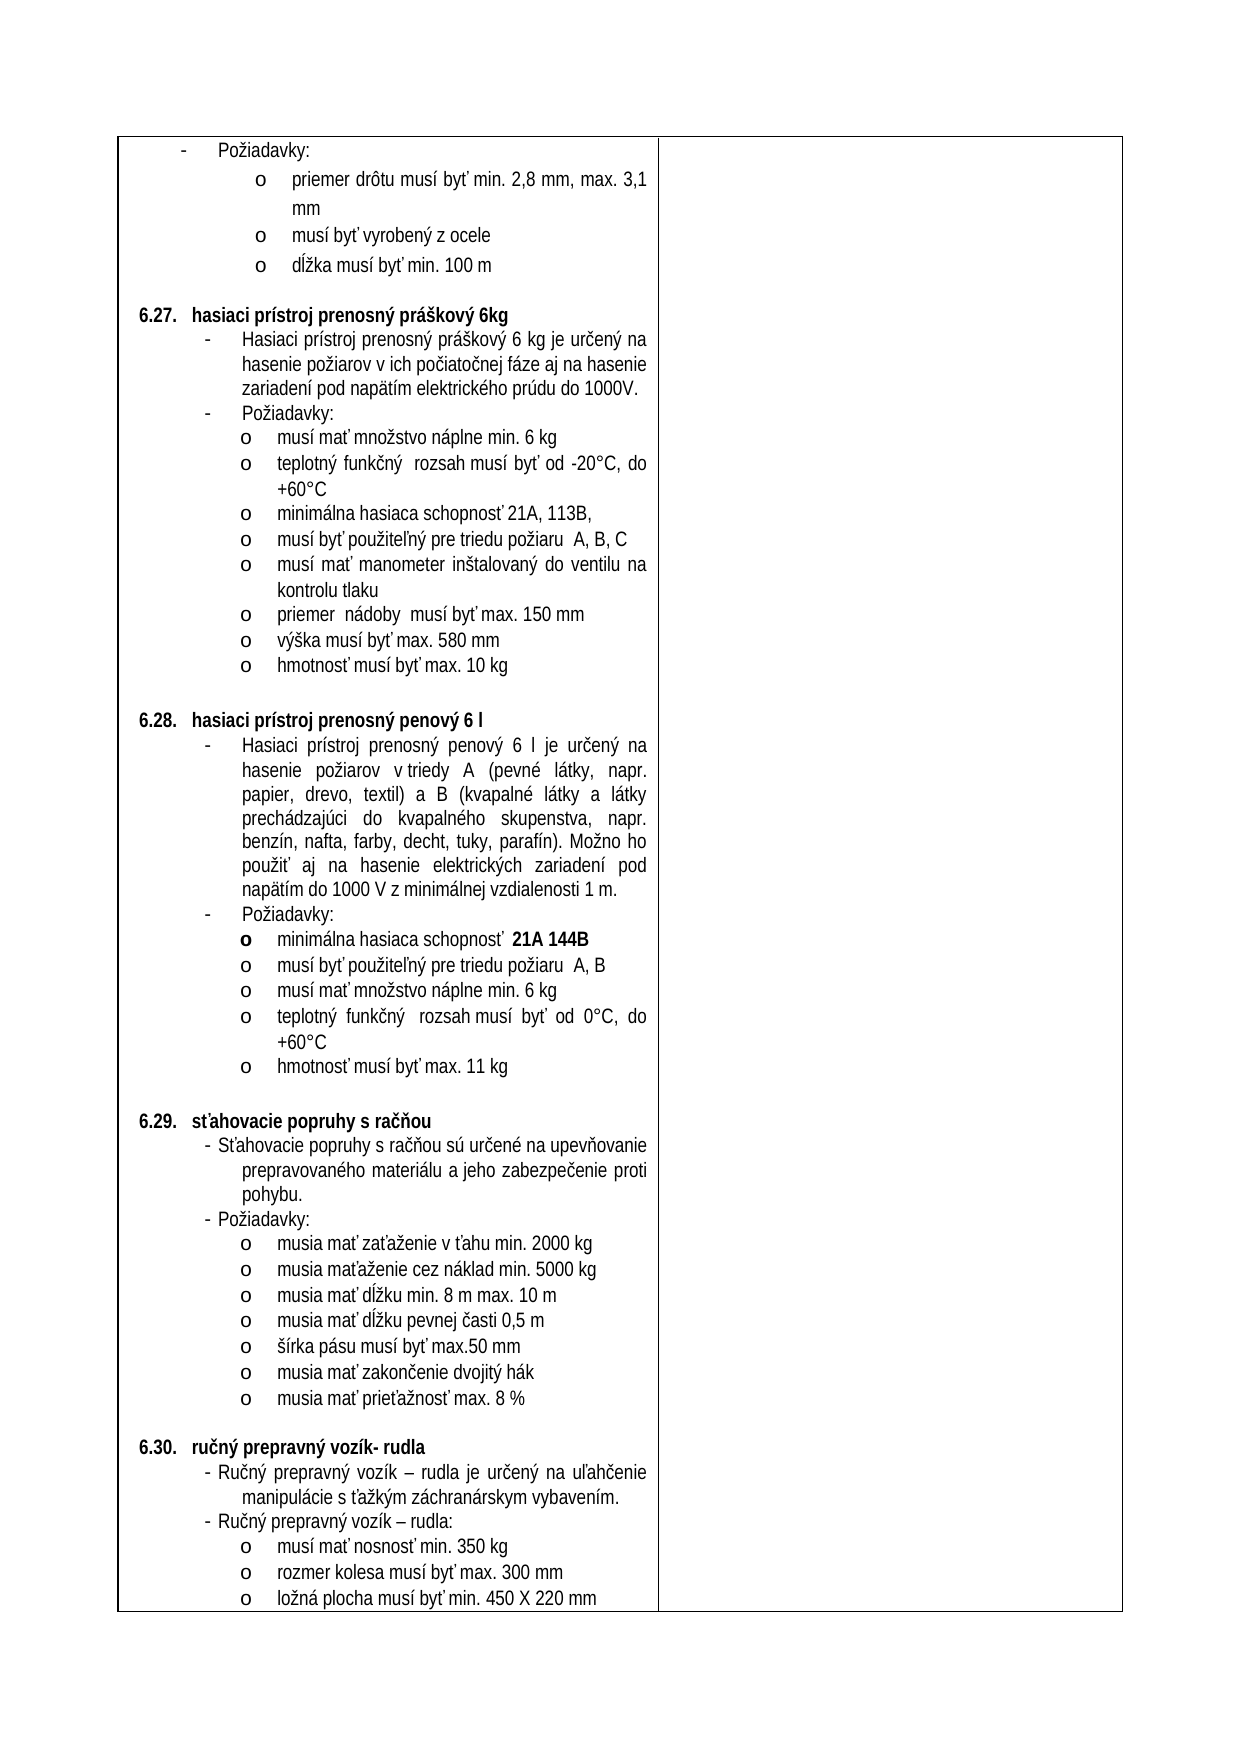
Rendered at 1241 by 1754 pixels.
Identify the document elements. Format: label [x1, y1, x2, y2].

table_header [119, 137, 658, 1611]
table_header [659, 137, 1122, 1611]
